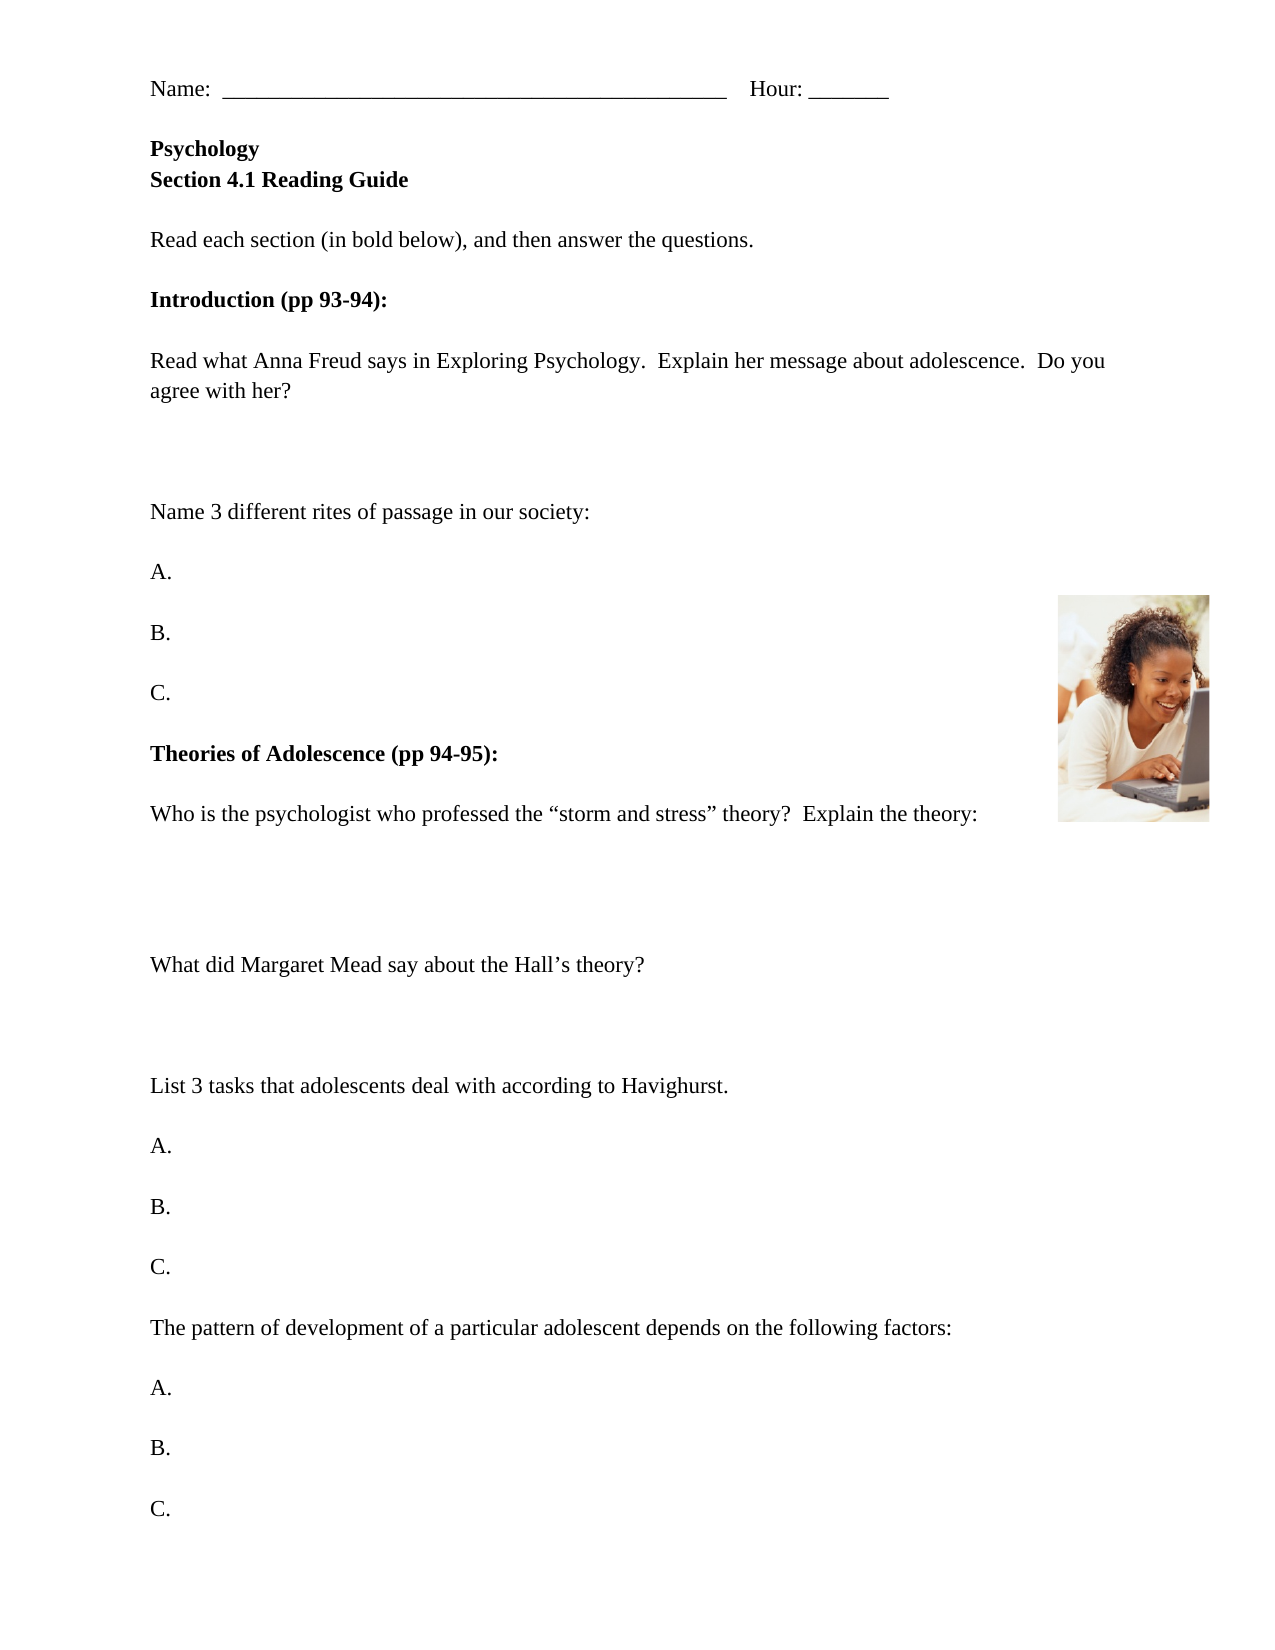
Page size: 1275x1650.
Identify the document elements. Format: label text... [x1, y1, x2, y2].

text C. [150, 1495, 1125, 1521]
text Psychology [150, 135, 1125, 162]
text Who is the psychologist who professed the “storm and stress” theory? Explain the theory: [150, 800, 1125, 826]
text C. [150, 1253, 1125, 1279]
text What did Margaret Mead say about the Hall’s theory? [150, 951, 1125, 977]
text Read what Anna Freud says in Exploring Psychology. Explain her message about adolescence. Do you agree with her? [150, 347, 1125, 403]
text B. [150, 1434, 1125, 1461]
text A. [150, 558, 1125, 585]
text C. [150, 679, 1057, 706]
text A. [150, 1374, 1125, 1400]
text Name 3 different rites of passage in our society: [150, 498, 1125, 524]
text List 3 tasks that adolescents deal with according to Havighurst. [150, 1072, 1125, 1098]
text Theories of Adolescence (pp 94-95): [150, 739, 1057, 766]
text B. [150, 619, 1057, 645]
text The pattern of development of a particular adolescent depends on the following factors: [150, 1313, 1125, 1340]
text A. [150, 1132, 1125, 1159]
text Introduction (pp 93-94): [150, 286, 1125, 313]
text B. [150, 1193, 1125, 1219]
text Name: ____________________________________________ Hour: _______ [150, 75, 1125, 101]
text Section 4.1 Reading Guide [150, 166, 1125, 192]
picture [1057, 595, 1210, 822]
text Read each section (in bold below), and then answer the questions. [150, 226, 1125, 252]
